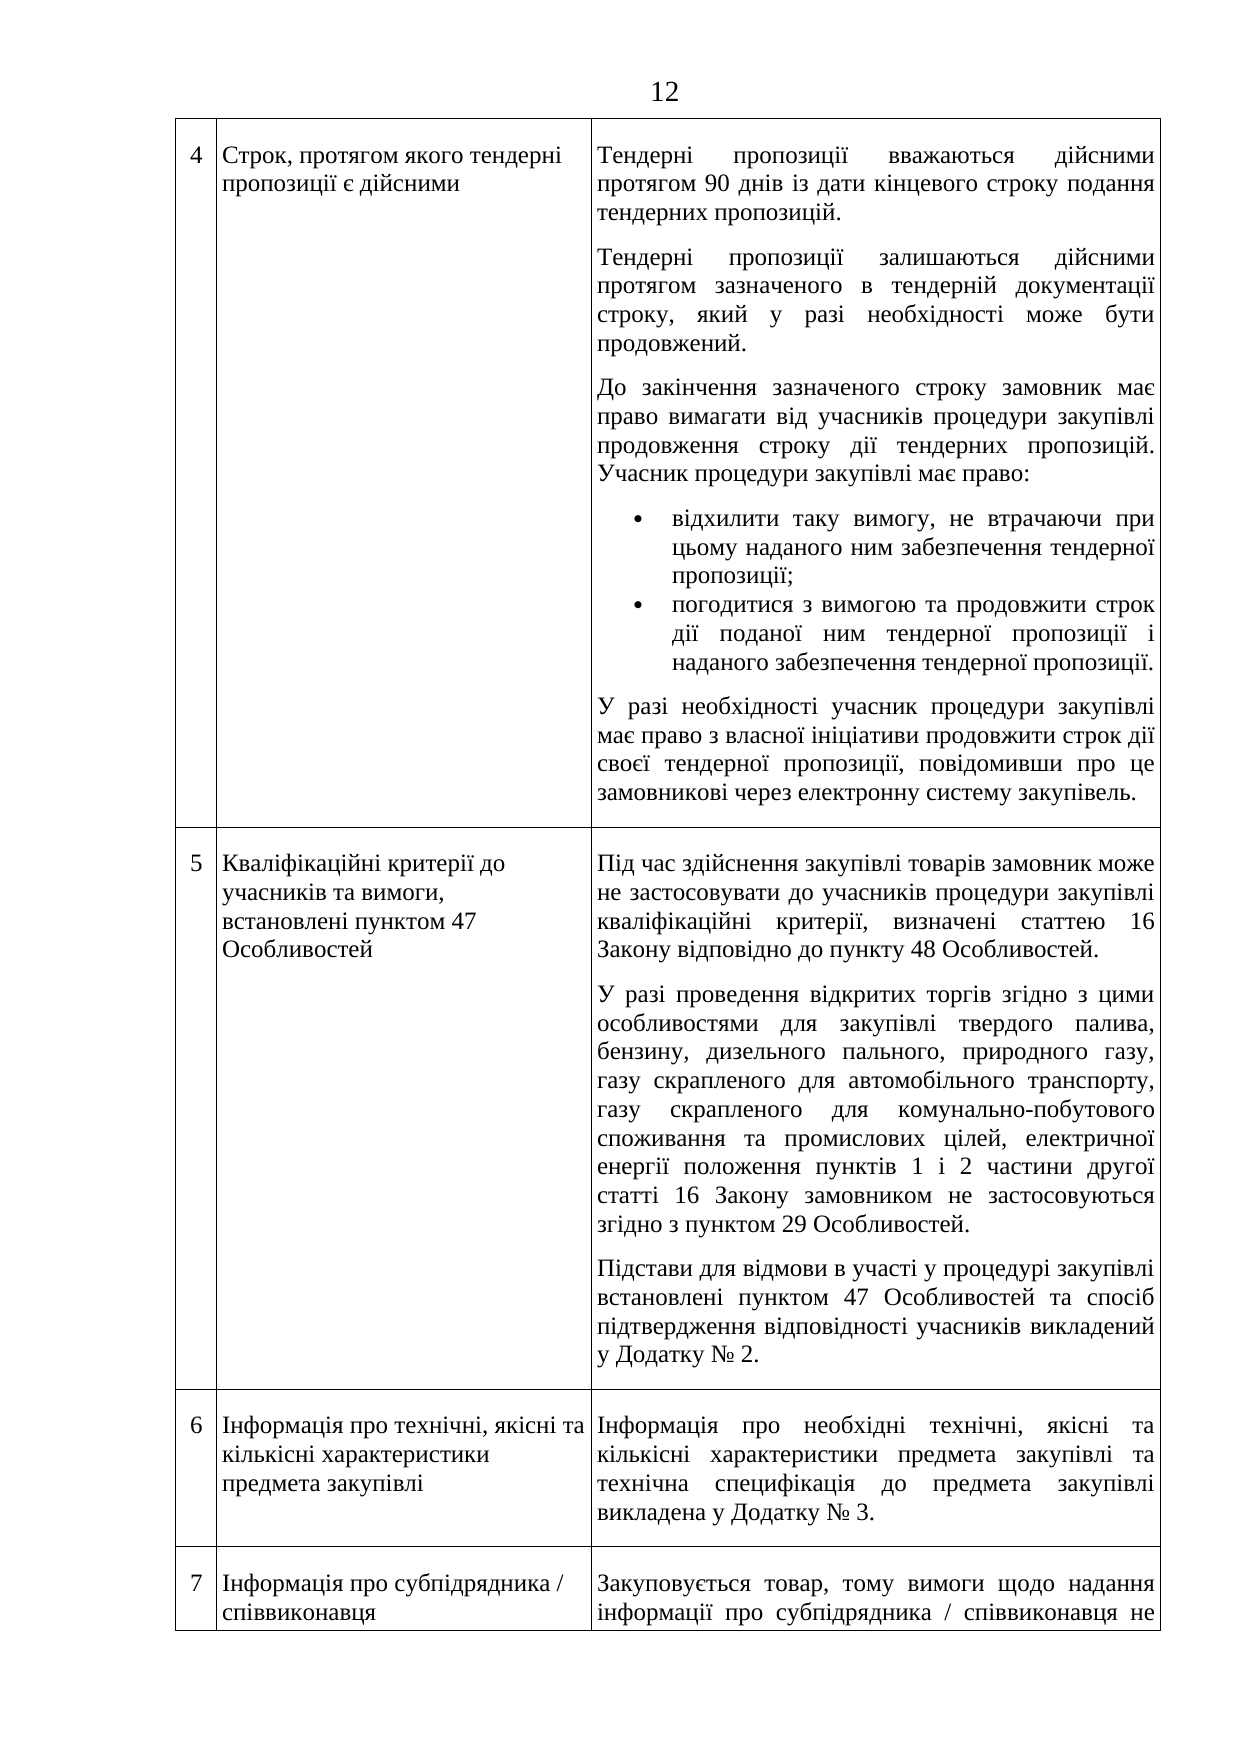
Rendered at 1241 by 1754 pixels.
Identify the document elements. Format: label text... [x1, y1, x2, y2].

table_cell Кваліфікаційні критерії до учасників та вимоги, встановлені пунктом 47 Особливостей [217, 828, 591, 1389]
table_cell 7 [176, 1547, 216, 1630]
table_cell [217, 1547, 591, 1630]
table_cell 5 [176, 828, 216, 1389]
table_cell Інформація про необхідні технічні, якісні та кількісні характеристики предмета закупівлі та технічна специфікація до предмета закупівлі викладена у Додатку № 3. [592, 1390, 1160, 1546]
table_cell Тендерні пропозиції вважаються дійсними протягом 90 днів із дати кінцевого строку подання тендерних пропозицій. Тендерні пропозиції залишаються дійсними протягом зазначеного в тендерній документації строку, який у разі необхідності може бути продовжений. До закінчення зазначеного строку замовник має право вимагати від учасників процедури закупівлі продовження строку дії тендерних пропозицій. Учасник процедури закупівлі має право: відхилити таку вимогу, не втрачаючи при цьому наданого ним забезпечення тендерної пропозиції; погодитися з вимогою та продовжити строк дії поданої ним тендерної пропозиції і наданого забезпечення тендерної пропозиції. У разі необхідності учасник процедури закупівлі має право з власної ініціативи продовжити строк дії своєї тендерної пропозиції, повідомивши про це замовникові через електронну систему закупівель. [592, 119, 1160, 827]
table_cell 6 [176, 1390, 216, 1546]
table_cell Під час здійснення закупівлі товарів замовник може не застосовувати до учасників процедури закупівлі кваліфікаційні критерії, визначені статтею 16 Закону відповідно до пункту 48 Особливостей. У разі проведення відкритих торгів згідно з цими особливостями для закупівлі твердого палива, бензину, дизельного пального, природного газу, газу скрапленого для автомобільного транспорту, газу скрапленого для комунально-побутового споживання та промислових цілей, електричної енергії положення пунктів 1 і 2 частини другої статті 16 Закону замовником не застосовуються згідно з пунктом 29 Особливостей. Підстави для відмови в участі у процедурі закупівлі встановлені пунктом 47 Особливостей та спосіб підтвердження відповідності учасників викладений у Додатку № 2. [592, 828, 1160, 1389]
table_cell 4 [176, 119, 216, 827]
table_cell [592, 1547, 1160, 1630]
table_cell Строк, протягом якого тендерні пропозиції є дійсними [217, 119, 591, 827]
table_cell Інформація про технічні, якісні та кількісні характеристики предмета закупівлі [217, 1390, 591, 1546]
